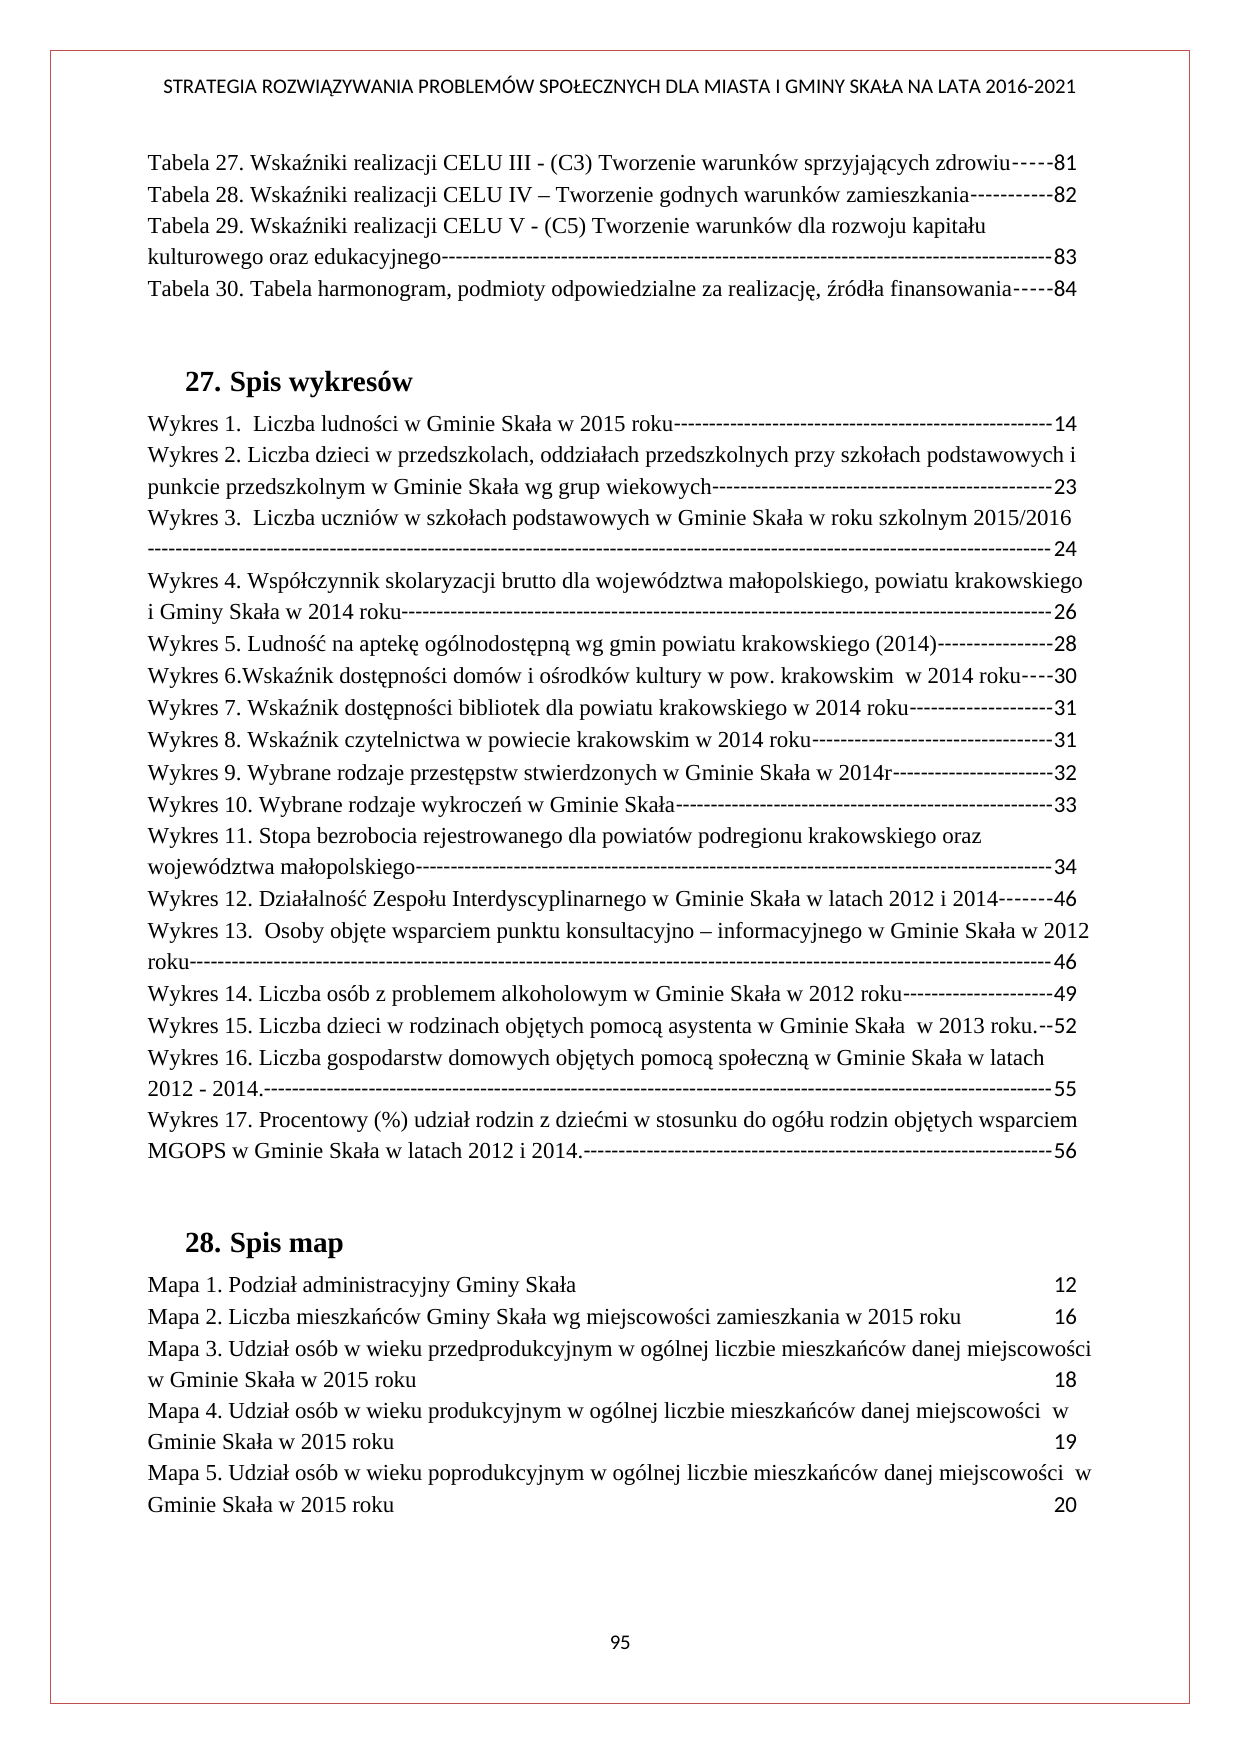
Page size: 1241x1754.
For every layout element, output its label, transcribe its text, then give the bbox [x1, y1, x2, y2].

text Wykres 13. Osoby objęte wsparciem punktu konsultacyjno – informacyjnego w Gminie Skała w 2012 roku 46 [147, 917, 1093, 975]
text Mapa 1. Podział administracyjny Gminy Skała 12 [147, 1270, 1093, 1298]
title Spis map [185, 1226, 1093, 1259]
text Wykres 12. Działalność Zespołu Interdyscyplinarnego w Gminie Skała w latach 2012 i 2014 46 [147, 884, 1093, 913]
text Wykres 14. Liczba osób z problemem alkoholowym w Gminie Skała w 2012 roku 49 [147, 979, 1093, 1007]
text Mapa 4. Udział osób w wieku produkcyjnym w ogólnej liczbie mieszkańców danej miejscowości w Gminie Skała w 2015 roku 19 [147, 1397, 1093, 1455]
text Tabela 30. Tabela harmonogram, podmioty odpowiedzialne za realizację, źródła finansowania 84 [147, 274, 1093, 302]
text Wykres 15. Liczba dzieci w rodzinach objętych pomocą asystenta w Gminie Skała w 2013 roku. 52 [147, 1011, 1093, 1039]
title Spis wykresów [185, 364, 1093, 398]
text Wykres 17. Procentowy (%) udział rodzin z dziećmi w stosunku do ogółu rodzin objętych wsparciem MGOPS w Gminie Skała w latach 2012 i 2014. 56 [147, 1106, 1093, 1164]
text Tabela 27. Wskaźniki realizacji CELU III - (C3) Tworzenie warunków sprzyjających zdrowiu 81 [147, 148, 1093, 176]
text Wykres 2. Liczba dzieci w przedszkolach, oddziałach przedszkolnych przy szkołach podstawowych i punkcie przedszkolnym w Gminie Skała wg grup wiekowych 23 [147, 442, 1093, 500]
text Wykres 8. Wskaźnik czytelnictwa w powiecie krakowskim w 2014 roku 31 [147, 726, 1093, 754]
text Mapa 2. Liczba mieszkańców Gminy Skała wg miejscowości zamieszkania w 2015 roku 16 [147, 1302, 1093, 1331]
text Wykres 7. Wskaźnik dostępności bibliotek dla powiatu krakowskiego w 2014 roku 31 [147, 693, 1093, 721]
text Wykres 16. Liczba gospodarstw domowych objętych pomocą społeczną w Gminie Skała w latach 2012 - 2014. 55 [147, 1043, 1093, 1102]
text Wykres 9. Wybrane rodzaje przestępstw stwierdzonych w Gminie Skała w 2014r 32 [147, 758, 1093, 786]
text Mapa 5. Udział osób w wieku poprodukcyjnym w ogólnej liczbie mieszkańców danej miejscowości w Gminie Skała w 2015 roku 20 [147, 1459, 1093, 1518]
text Wykres 6.Wskaźnik dostępności domów i ośrodków kultury w pow. krakowskim w 2014 roku 30 [147, 661, 1093, 689]
text Tabela 29. Wskaźniki realizacji CELU V - (C5) Tworzenie warunków dla rozwoju kapitału kulturowego oraz edukacyjnego 83 [147, 212, 1093, 270]
text Mapa 3. Udział osób w wieku przedprodukcyjnym w ogólnej liczbie mieszkańców danej miejscowości w Gminie Skała w 2015 roku 18 [147, 1335, 1093, 1393]
text Tabela 28. Wskaźniki realizacji CELU IV – Tworzenie godnych warunków zamieszkania 82 [147, 180, 1093, 208]
text Wykres 4. Współczynnik skolaryzacji brutto dla województwa małopolskiego, powiatu krakowskiego i Gminy Skała w 2014 roku 26 [147, 567, 1093, 625]
text Wykres 3. Liczba uczniów w szkołach podstawowych w Gminie Skała w roku szkolnym 2015/2016 24 [147, 504, 1093, 562]
text Wykres 5. Ludność na aptekę ogólnodostępną wg gmin powiatu krakowskiego (2014) 28 [147, 629, 1093, 657]
text Wykres 1. Liczba ludności w Gminie Skała w 2015 roku 14 [147, 409, 1093, 437]
text Wykres 10. Wybrane rodzaje wykroczeń w Gminie Skała 33 [147, 790, 1093, 818]
text Wykres 11. Stopa bezrobocia rejestrowanego dla powiatów podregionu krakowskiego oraz województwa małopolskiego 34 [147, 822, 1093, 880]
